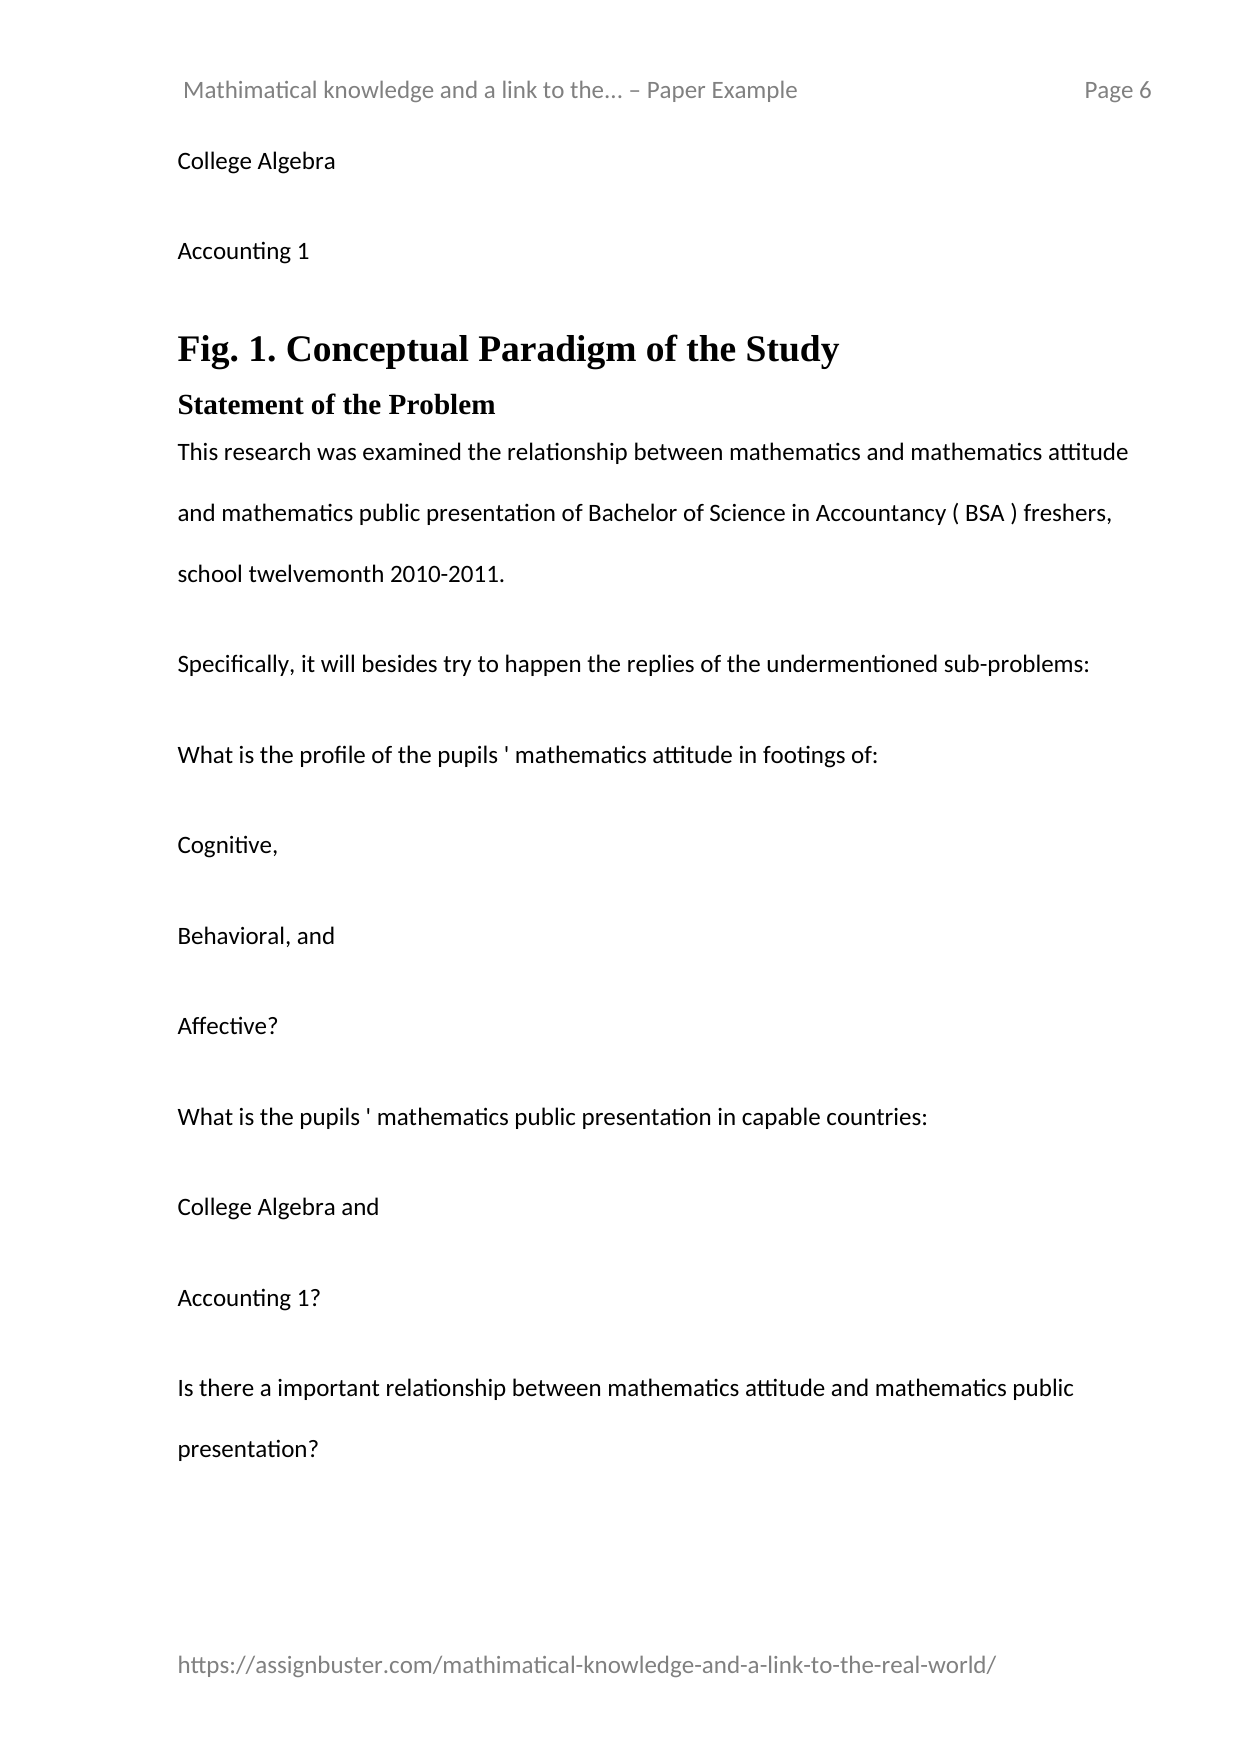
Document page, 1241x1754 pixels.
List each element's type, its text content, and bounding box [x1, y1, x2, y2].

text Accounting 1? [177, 1282, 1152, 1313]
text College Algebra and [177, 1192, 1152, 1222]
subtitle Fig. 1. Conceptual Paradigm of the Study [177, 326, 1152, 369]
text Specifically, it will besides try to happen the replies of the undermentioned sub-problems: [177, 648, 1152, 679]
text This research was examined the relationship between mathematics and mathematics attitude and mathematics public presentation of Bachelor of Science in Accountancy ( BSA ) freshers, school twelvemonth 2010-2011. [177, 436, 1152, 588]
text What is the profile of the pupils ' mathematics attitude in footings of: [177, 739, 1152, 769]
text Affective? [177, 1011, 1152, 1041]
text Is there a important relationship between mathematics attitude and mathematics public presentation? [177, 1373, 1152, 1464]
text Cognitive, [177, 829, 1152, 860]
text Behavioral, and [177, 920, 1152, 951]
subtitle Statement of the Problem [177, 387, 1152, 421]
text College Algebra [177, 145, 1152, 176]
text What is the pupils ' mathematics public presentation in capable countries: [177, 1101, 1152, 1132]
text Accounting 1 [177, 236, 1152, 266]
